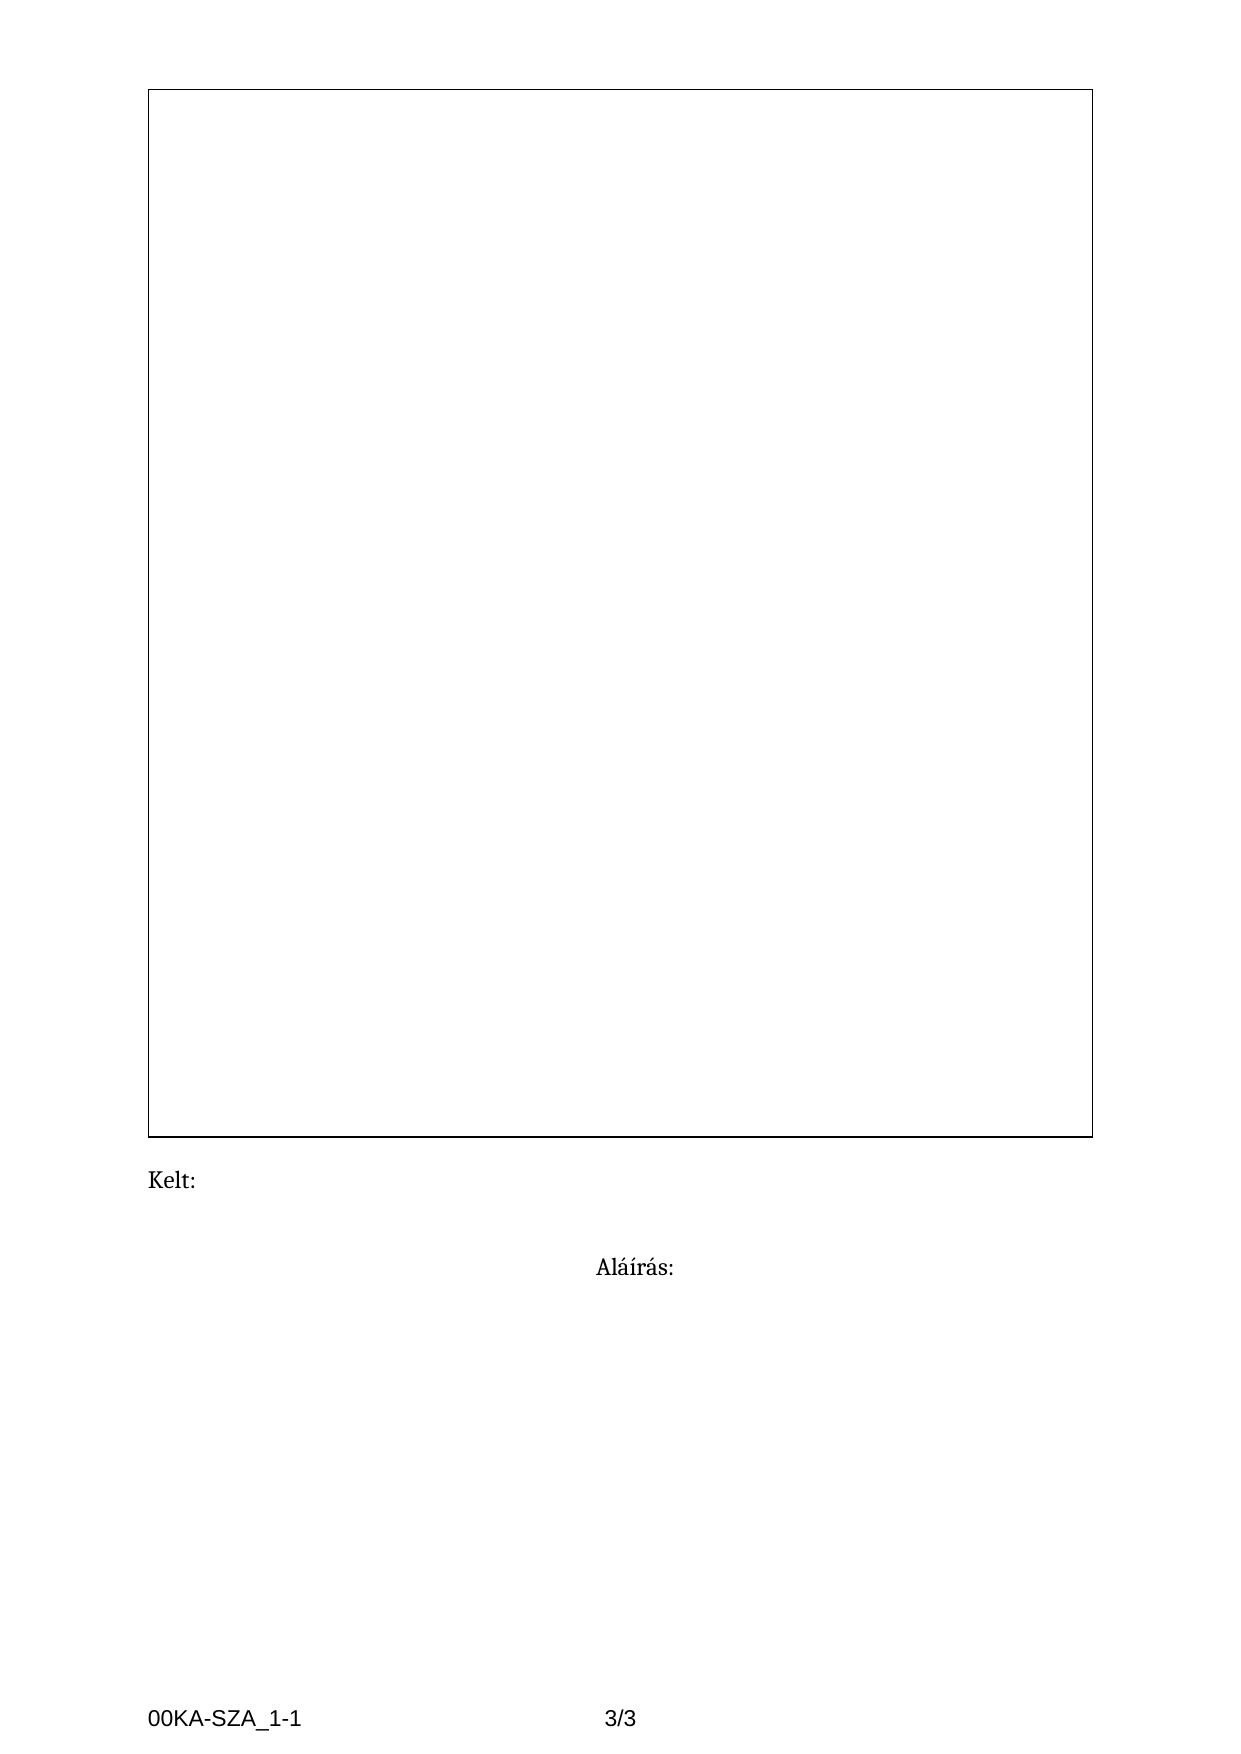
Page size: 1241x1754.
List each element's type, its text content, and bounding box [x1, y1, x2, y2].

table_header [149, 90, 1092, 1136]
text Aláírás: [148, 1252, 1122, 1281]
text Kelt: [148, 1166, 1122, 1195]
